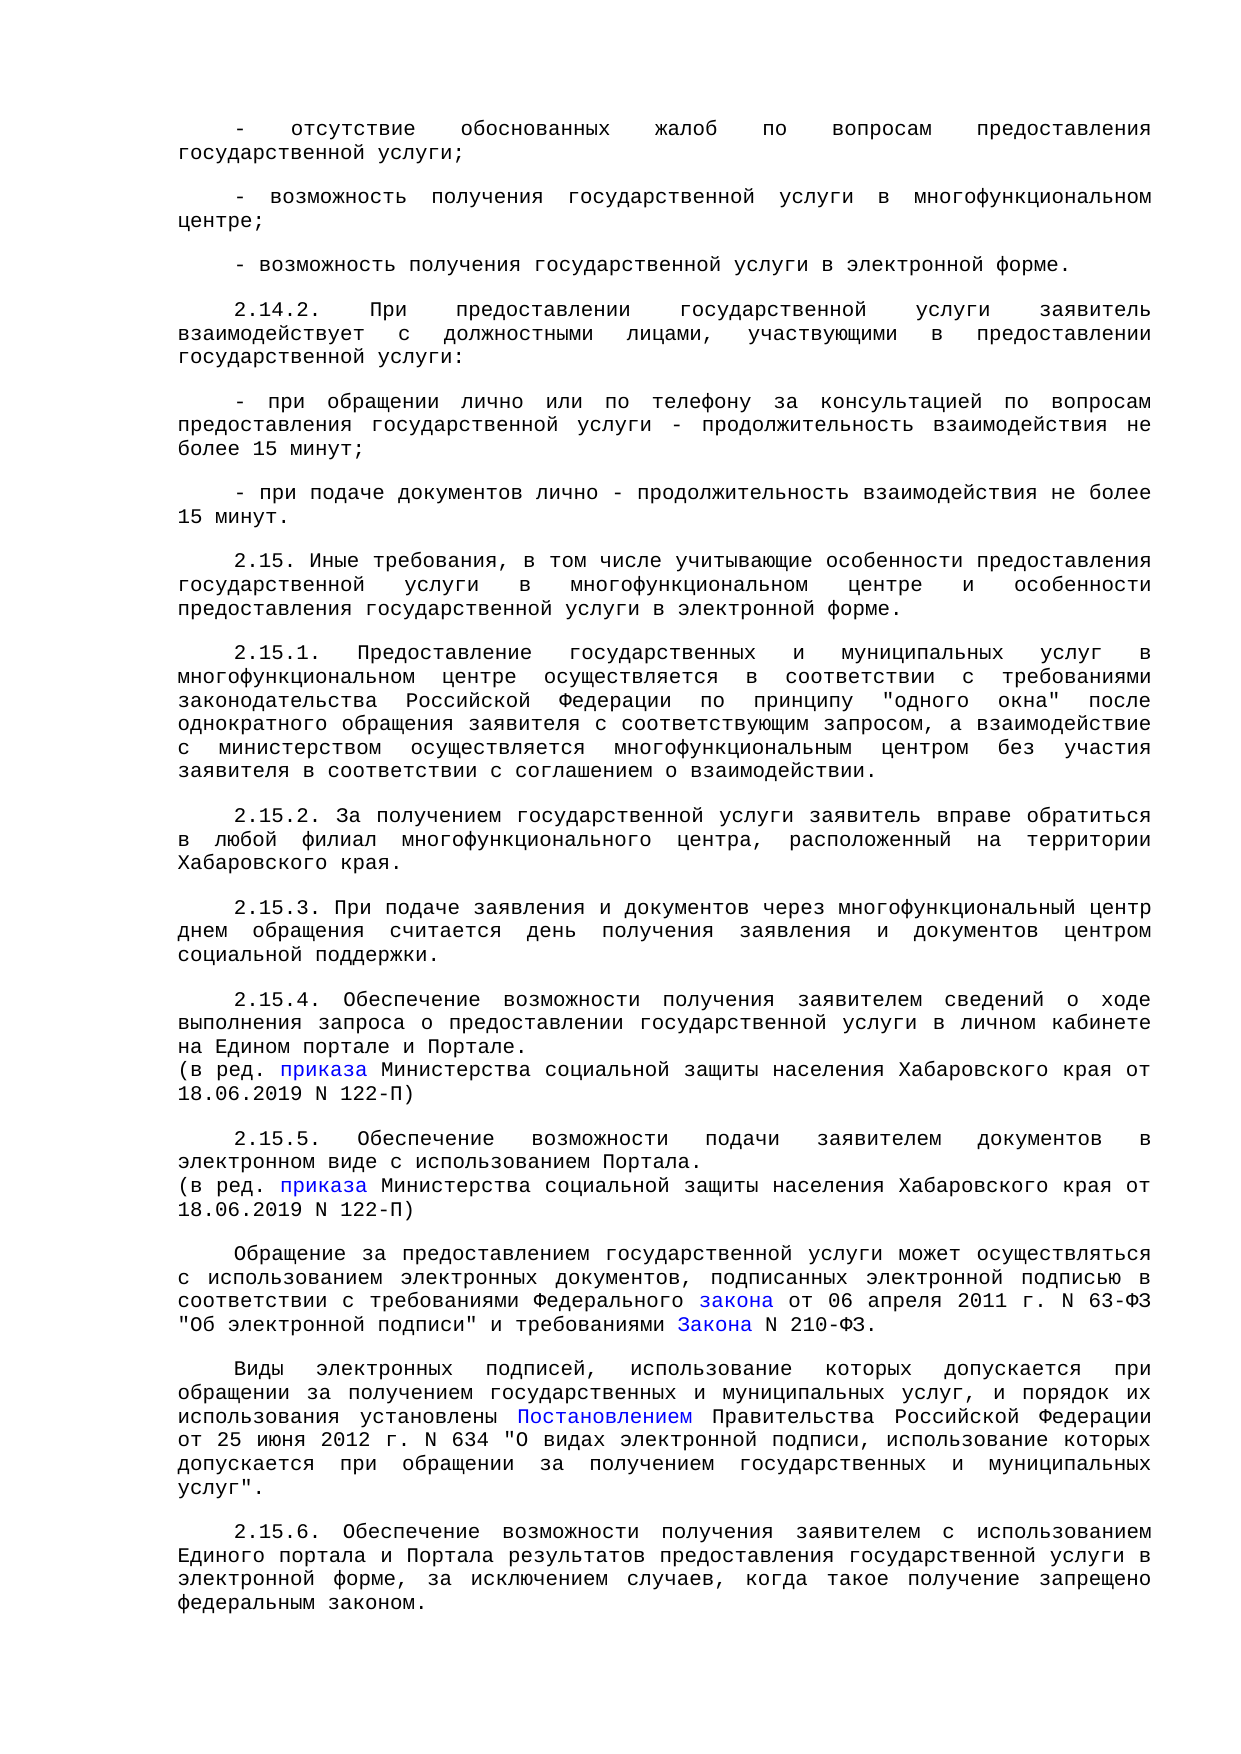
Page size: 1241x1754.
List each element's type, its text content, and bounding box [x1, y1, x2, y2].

text 2.15. Иные требования, в том числе учитывающие особенности предоставления государственной услуги в многофункциональном центре и особенности предоставления государственной услуги в электронной форме. [177, 551, 1152, 621]
text 2.15.5. Обеспечение возможности подачи заявителем документов в электронном виде с использованием Портала. [177, 1128, 1152, 1175]
text - при подаче документов лично - продолжительность взаимодействия не более 15 минут. [177, 482, 1152, 530]
text Виды электронных подписей, использование которых допускается при обращении за получением государственных и муниципальных услуг, и порядок их использования установлены Постановлением Правительства Российской Федерации от 25 июня 2012 г. N 634 "О видах электронной подписи, использование которых допускается при обращении за получением государственных и муниципальных услуг". [177, 1358, 1152, 1500]
text 2.15.3. При подаче заявления и документов через многофункциональный центр днем обращения считается день получения заявления и документов центром социальной поддержки. [177, 897, 1152, 968]
text (в ред. приказа Министерства социальной защиты населения Хабаровского края от 18.06.2019 N 122-П) [177, 1059, 1152, 1107]
text 2.15.4. Обеспечение возможности получения заявителем сведений о ходе выполнения запроса о предоставлении государственной услуги в личном кабинете на Едином портале и Портале. [177, 988, 1152, 1059]
text (в ред. приказа Министерства социальной защиты населения Хабаровского края от 18.06.2019 N 122-П) [177, 1175, 1152, 1222]
text - возможность получения государственной услуги в электронной форме. [177, 254, 1152, 278]
text - при обращении лично или по телефону за консультацией по вопросам предоставления государственной услуги - продолжительность взаимодействия не более 15 минут; [177, 391, 1152, 462]
text 2.15.1. Предоставление государственных и муниципальных услуг в многофункциональном центре осуществляется в соответствии с требованиями законодательства Российской Федерации по принципу "одного окна" после однократного обращения заявителя с соответствующим запросом, а взаимодействие с министерством осуществляется многофункциональным центром без участия заявителя в соответствии с соглашением о взаимодействии. [177, 642, 1152, 784]
text 2.15.2. За получением государственной услуги заявитель вправе обратиться в любой филиал многофункционального центра, расположенный на территории Хабаровского края. [177, 805, 1152, 876]
text - возможность получения государственной услуги в многофункциональном центре; [177, 186, 1152, 233]
text Обращение за предоставлением государственной услуги может осуществляться с использованием электронных документов, подписанных электронной подписью в соответствии с требованиями Федерального закона от 06 апреля 2011 г. N 63-ФЗ "Об электронной подписи" и требованиями Закона N 210-ФЗ. [177, 1243, 1152, 1338]
text - отсутствие обоснованных жалоб по вопросам предоставления государственной услуги; [177, 118, 1152, 165]
text 2.14.2. При предоставлении государственной услуги заявитель взаимодействует с должностными лицами, участвующими в предоставлении государственной услуги: [177, 299, 1152, 370]
text 2.15.6. Обеспечение возможности получения заявителем с использованием Единого портала и Портала результатов предоставления государственной услуги в электронной форме, за исключением случаев, когда такое получение запрещено федеральным законом. [177, 1521, 1152, 1616]
